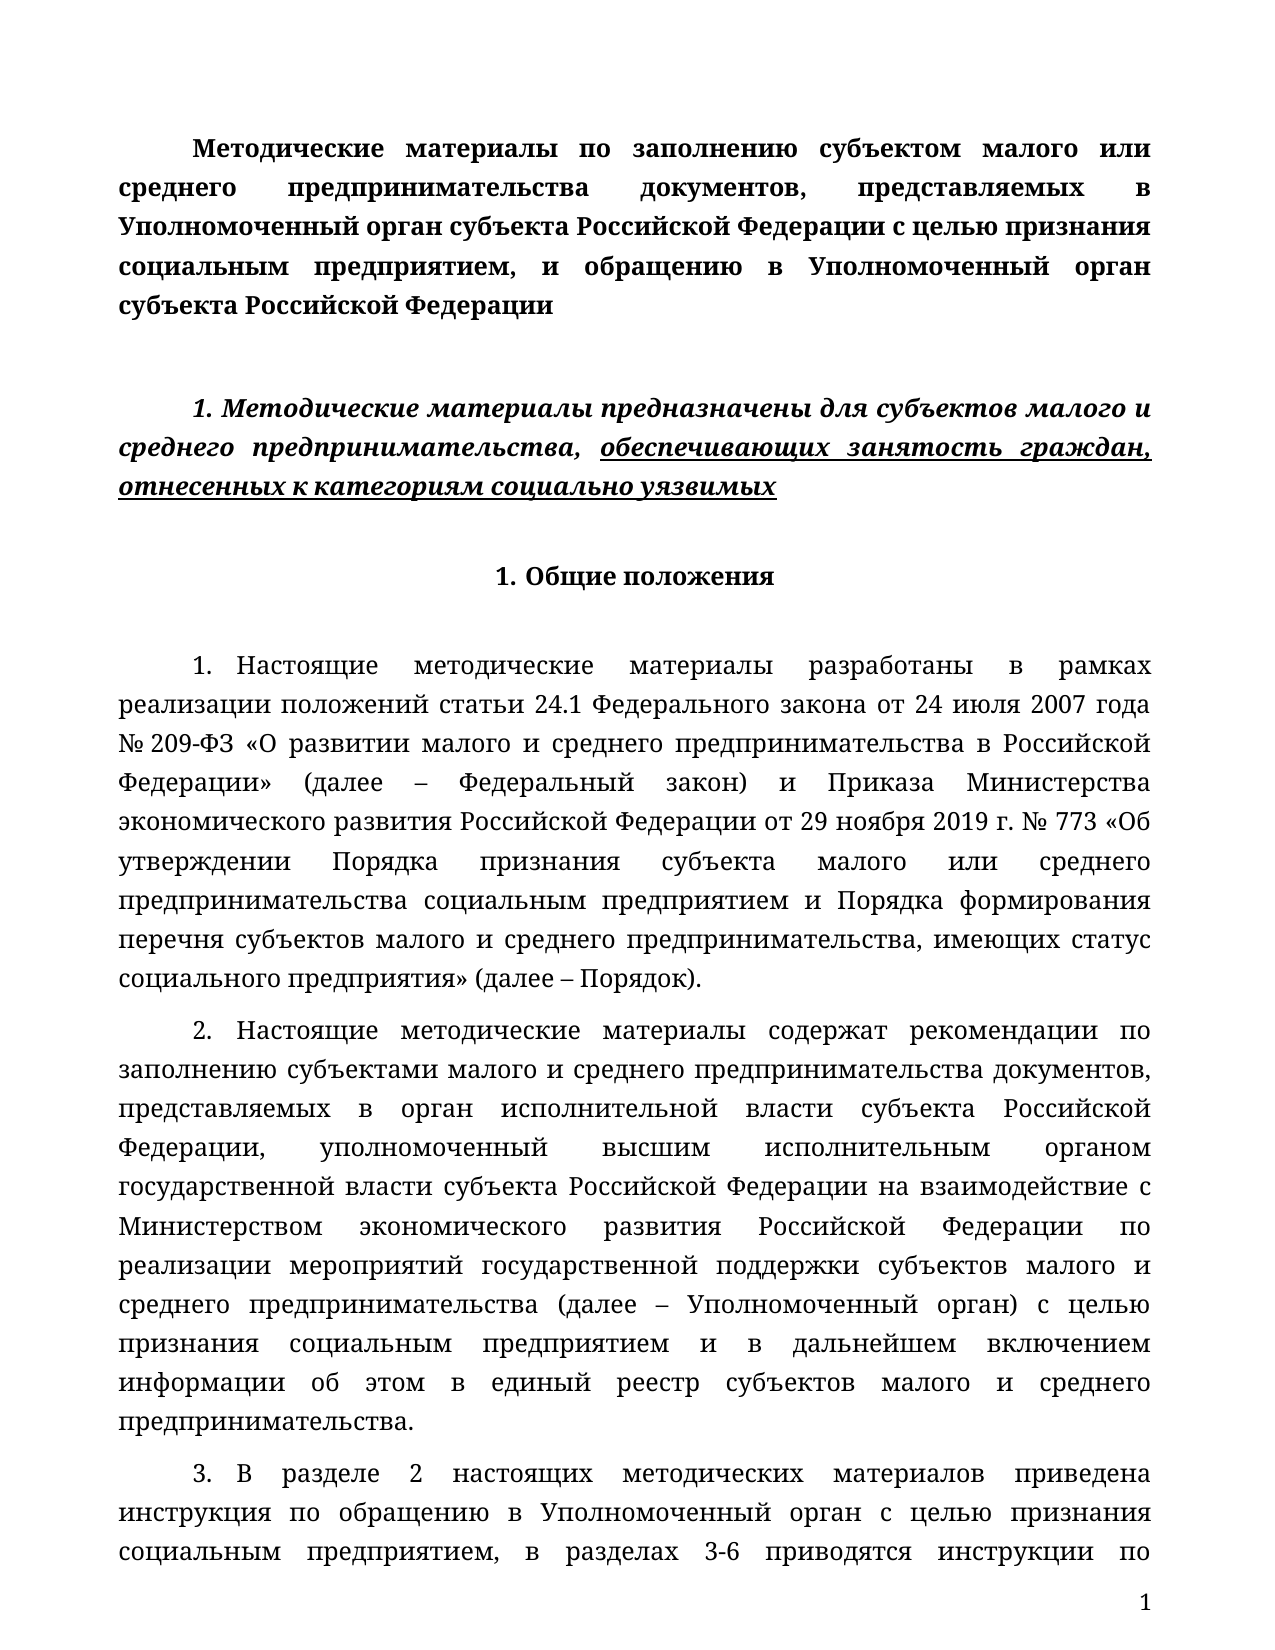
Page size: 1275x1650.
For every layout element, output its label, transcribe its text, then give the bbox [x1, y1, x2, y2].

text 1. Методические материалы предназначены для субъектов малого и среднего предпринимательства, обеспечивающих занятость граждан, отнесенных к категориям социально уязвимых [118, 391, 1152, 503]
subtitle Общие положения [118, 558, 1152, 592]
list Настоящие методические материалы разработаны в рамках реализации положений статьи 24.1 Федерального закона от 24 июля 2007 года № 209-ФЗ «О развитии малого и среднего предпринимательства в Российской Федерации» (далее – Федеральный закон) и Приказа Министерства экономического развития Российской Федерации от 29 ноября 2019 г. № 773 «Об утверждении Порядка признания субъекта малого или среднего предпринимательства социальным предприятием и Порядка формирования перечня субъектов малого и среднего предпринимательства, имеющих статус социального предприятия» (далее – Порядок). [118, 647, 1152, 995]
text Методические материалы по заполнению субъектом малого или среднего предпринимательства документов, представляемых в Уполномоченный орган субъекта Российской Федерации с целью признания социальным предприятием, и обращению в Уполномоченный орган субъекта Российской Федерации [118, 131, 1152, 321]
list Настоящие методические материалы содержат рекомендации по заполнению субъектами малого и среднего предпринимательства документов, представляемых в орган исполнительной власти субъекта Российской Федерации, уполномоченный высшим исполнительным органом государственной власти субъекта Российской Федерации на взаимодействие с Министерством экономического развития Российской Федерации по реализации мероприятий государственной поддержки субъектов малого и среднего предпринимательства (далее – Уполномоченный орган) с целью признания социальным предприятием и в дальнейшем включением информации об этом в единый реестр субъектов малого и среднего предпринимательства. [118, 1012, 1152, 1438]
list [118, 1456, 1152, 1568]
